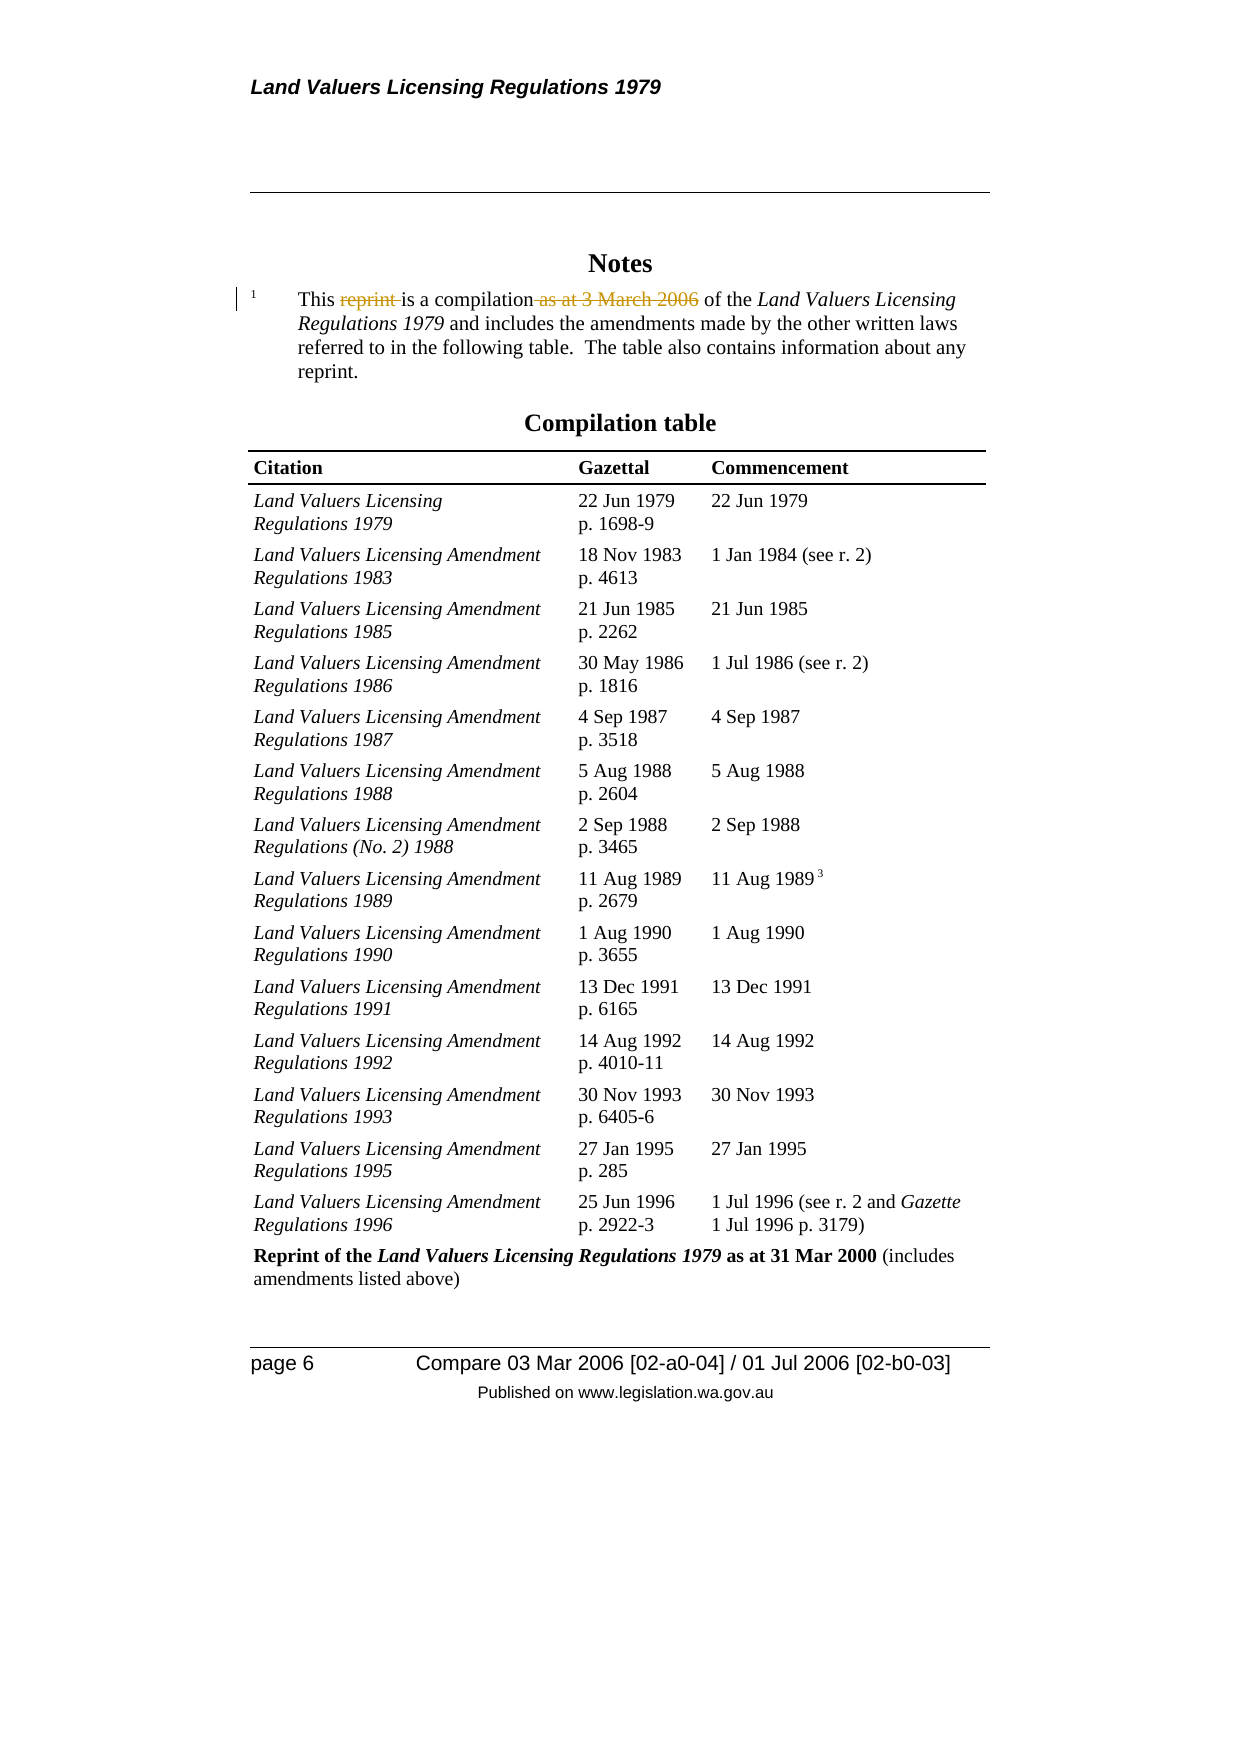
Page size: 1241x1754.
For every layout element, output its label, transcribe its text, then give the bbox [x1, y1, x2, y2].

table_cell 2 Sep 1988 p. 3465 [572, 809, 705, 862]
table_cell 2 Sep 1988 [705, 809, 986, 862]
table_cell Land Valuers Licensing Amendment Regulations 1996 [248, 1186, 572, 1240]
table_cell Land Valuers Licensing Amendment Regulations 1986 [248, 647, 572, 701]
subtitle Compilation table [250, 408, 990, 437]
table_cell 25 Jun 1996 p. 2922-3 [572, 1186, 705, 1240]
table_header Citation [248, 452, 572, 483]
table_cell Land Valuers Licensing Amendment Regulations 1995 [248, 1132, 572, 1186]
table_cell 21 Jun 1985 p. 2262 [572, 593, 705, 647]
table_cell 14 Aug 1992 [705, 1024, 986, 1078]
table_cell 4 Sep 1987 [705, 701, 986, 754]
table_cell Land Valuers Licensing Amendment Regulations 1985 [248, 593, 572, 647]
table_cell 11 Aug 1989 3 [705, 863, 986, 916]
table_cell 14 Aug 1992 p. 4010-11 [572, 1024, 705, 1078]
table_cell 22 Jun 1979 [705, 485, 986, 539]
table_cell Land Valuers Licensing Regulations 1979 [248, 485, 572, 539]
table_cell 13 Dec 1991 p. 6165 [572, 970, 705, 1024]
table_cell 5 Aug 1988 p. 2604 [572, 755, 705, 808]
table_cell 11 Aug 1989 p. 2679 [572, 863, 705, 916]
table_cell 22 Jun 1979 p. 1698-9 [572, 485, 705, 539]
table_cell Land Valuers Licensing Amendment Regulations 1987 [248, 701, 572, 754]
table_cell Land Valuers Licensing Amendment Regulations 1991 [248, 970, 572, 1024]
text 1 This is a compilation of the Land Valuers Licensing Regulations 1979 and includes the amendments made by the other written laws referred to in the following table. The table also contains information about any reprint. [250, 287, 990, 383]
table_cell 4 Sep 1987 p. 3518 [572, 701, 705, 754]
table_cell 1 Aug 1990 p. 3655 [572, 916, 705, 970]
table_cell 1 Jul 1986 (see r. 2) [705, 647, 986, 701]
table_cell 27 Jan 1995 p. 285 [572, 1132, 705, 1186]
table_cell 30 Nov 1993 [705, 1078, 986, 1132]
table_cell 5 Aug 1988 [705, 755, 986, 808]
table_cell 13 Dec 1991 [705, 970, 986, 1024]
table_cell Land Valuers Licensing Amendment Regulations 1990 [248, 916, 572, 970]
table_cell Land Valuers Licensing Amendment Regulations (No. 2) 1988 [248, 809, 572, 862]
table_cell 1 Jan 1984 (see r. 2) [705, 539, 986, 593]
table_cell 30 Nov 1993 p. 6405-6 [572, 1078, 705, 1132]
table_cell Land Valuers Licensing Amendment Regulations 1983 [248, 539, 572, 593]
table_header Gazettal [572, 452, 705, 483]
table_cell 1 Aug 1990 [705, 916, 986, 970]
table_cell Land Valuers Licensing Amendment Regulations 1992 [248, 1024, 572, 1078]
table_cell Land Valuers Licensing Amendment Regulations 1993 [248, 1078, 572, 1132]
subtitle Notes [250, 247, 990, 279]
table_cell 1 Jul 1996 (see r. 2 and Gazette 1 Jul 1996 p. 3179) [705, 1186, 986, 1240]
table_header Commencement [705, 452, 986, 483]
table_cell Land Valuers Licensing Amendment Regulations 1988 [248, 755, 572, 808]
table_cell 21 Jun 1985 [705, 593, 986, 647]
table_cell 30 May 1986 p. 1816 [572, 647, 705, 701]
table_cell Reprint of the Land Valuers Licensing Regulations 1979 as at 31 Mar 2000 (includes amendments listed above) [248, 1240, 986, 1294]
table_cell 18 Nov 1983 p. 4613 [572, 539, 705, 593]
table_cell 27 Jan 1995 [705, 1132, 986, 1186]
table_cell Land Valuers Licensing Amendment Regulations 1989 [248, 863, 572, 916]
